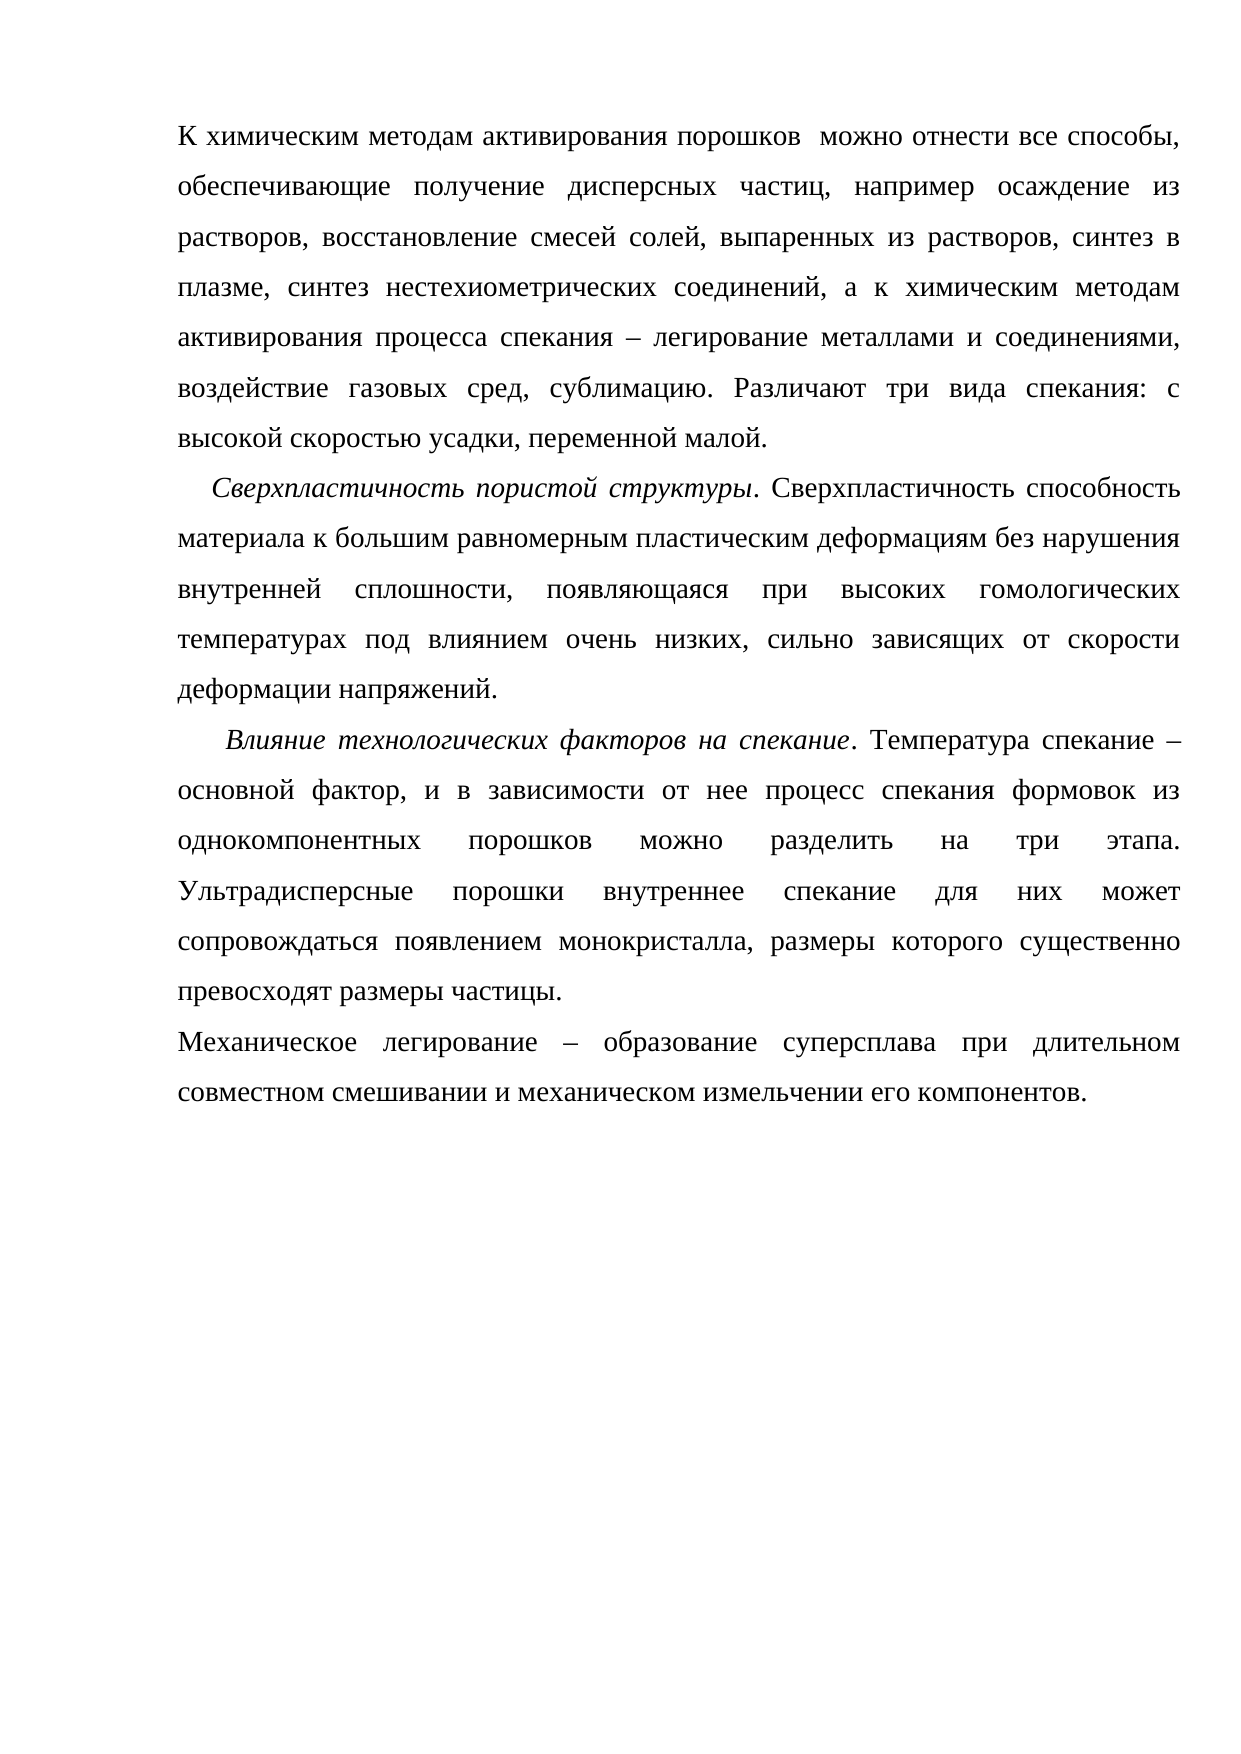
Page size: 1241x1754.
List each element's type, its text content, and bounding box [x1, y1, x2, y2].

text Сверхпластичность пористой структуры. Сверхпластичность способность материала к большим равномерным пластическим деформациям без нарушения внутренней сплошности, появляющаяся при высоких гомологических температурах под влиянием очень низких, сильно зависящих от скорости деформации напряжений. [177, 470, 1181, 705]
text Механическое легирование – образование суперсплава при длительном совместном смешивании и механическом измельчении его компонентов. [177, 1024, 1181, 1108]
text К химическим методам активирования порошков можно отнести все способы, обеспечивающие получение дисперсных частиц, например осаждение из растворов, восстановление смесей солей, выпаренных из растворов, синтез в плазме, синтез нестехиометрических соединений, а к химическим методам активирования процесса спекания – легирование металлами и соединениями, воздействие газовых сред, сублимацию. Различают три вида спекания: с высокой скоростью усадки, переменной малой. [177, 118, 1181, 453]
text Влияние технологических факторов на спекание. Температура спекание – основной фактор, и в зависимости от нее процесс спекания формовок из однокомпонентных порошков можно разделить на три этапа. Ультрадисперсные порошки внутреннее спекание для них может сопровождаться появлением монокристалла, размеры которого существенно превосходят размеры частицы. [177, 722, 1181, 1007]
